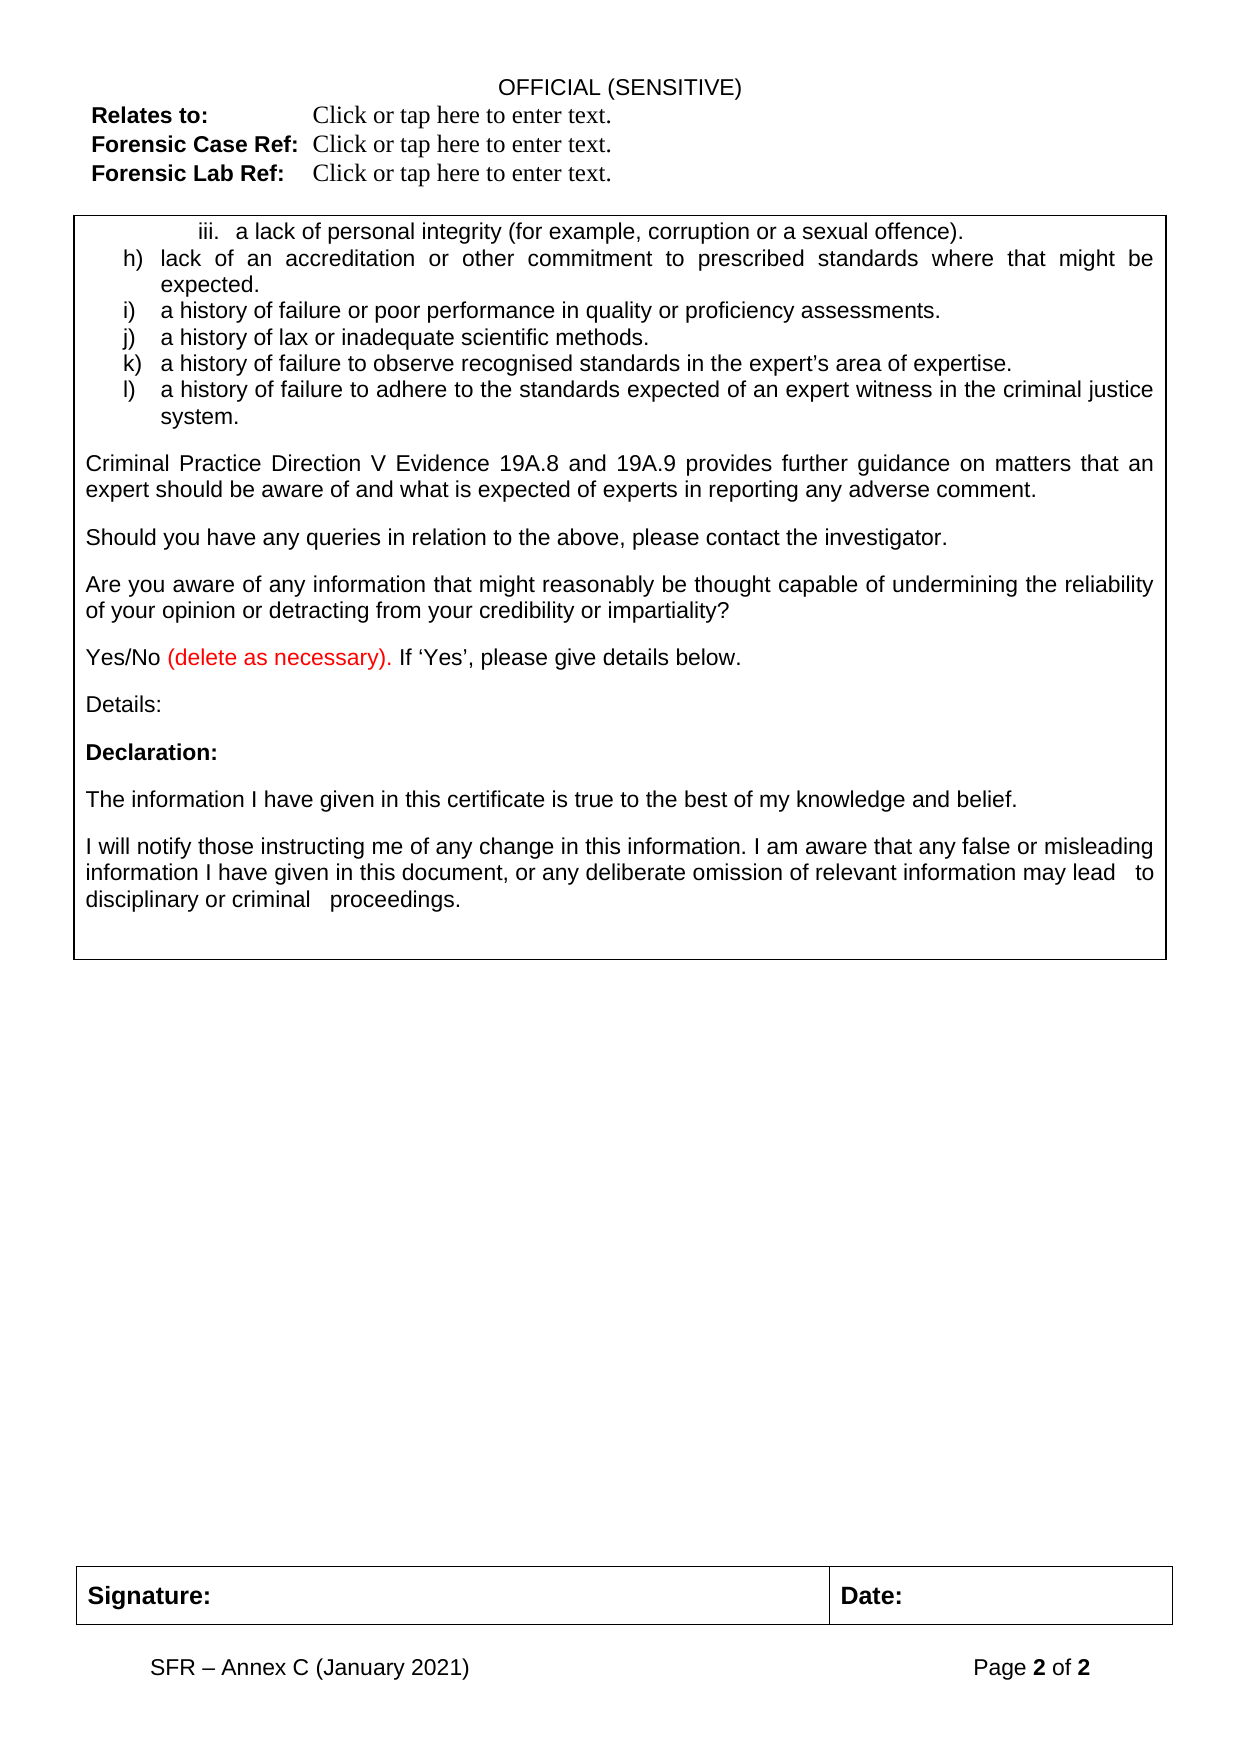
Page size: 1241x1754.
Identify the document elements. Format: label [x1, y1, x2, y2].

table_cell [75, 216, 1165, 959]
